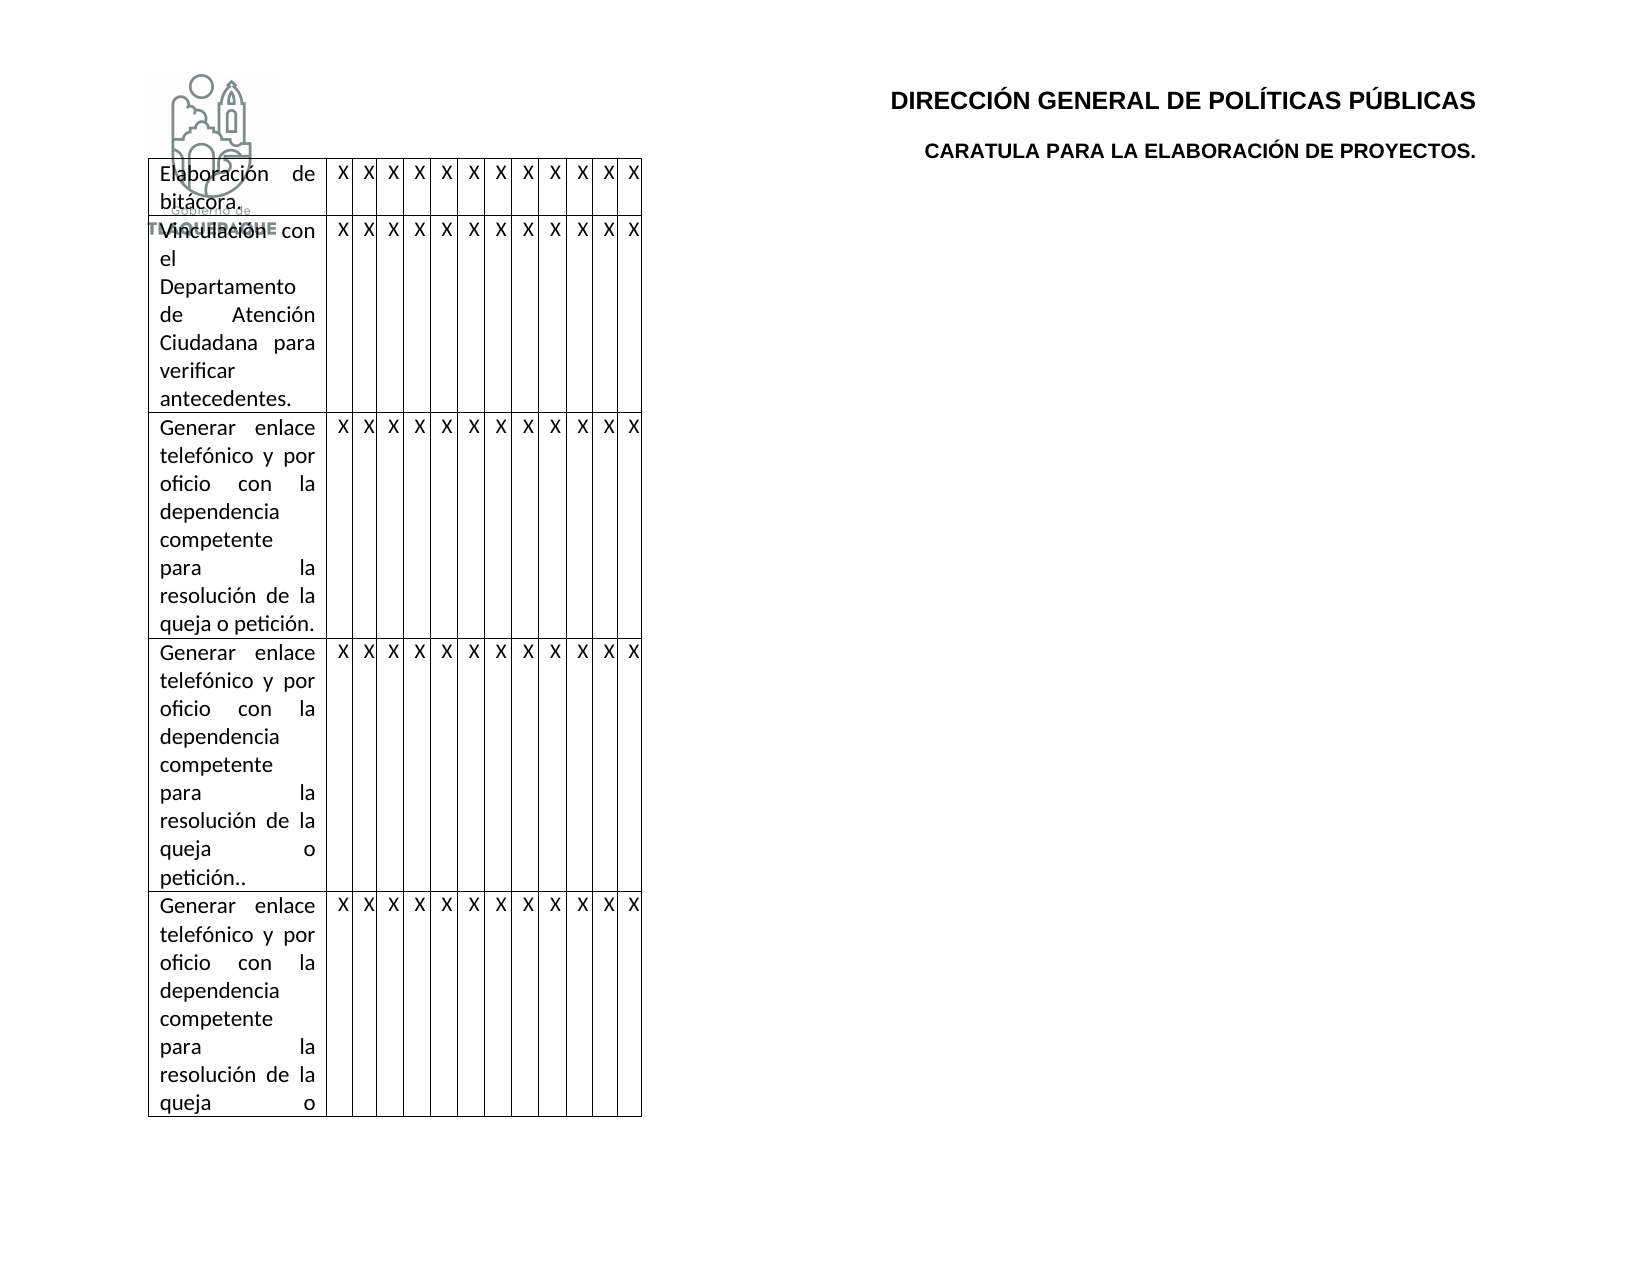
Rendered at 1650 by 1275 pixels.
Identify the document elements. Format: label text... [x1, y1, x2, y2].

table_cell X [353, 159, 376, 215]
table_cell X [404, 216, 430, 412]
table_cell X [593, 216, 617, 412]
table_cell X [485, 892, 511, 1116]
table_cell X [458, 159, 484, 215]
table_cell Vinculación con el Departamento de Atención Ciudadana para verificar antecedentes. [149, 216, 326, 412]
table_cell X [485, 216, 511, 412]
table_cell X [618, 216, 641, 412]
table_cell X [485, 639, 511, 891]
table_cell Generar enlace telefónico y por oficio con la dependencia competente para la resolución de la queja o petición.. [149, 639, 326, 891]
table_cell X [539, 892, 566, 1116]
table_cell X [327, 159, 352, 215]
table_cell X [377, 216, 403, 412]
table_cell Elaboración de bitácora. [149, 159, 326, 215]
table_cell X [377, 159, 403, 215]
table_cell X [327, 216, 352, 412]
table_cell X [485, 159, 511, 215]
table_cell X [377, 892, 403, 1116]
table_cell X [377, 413, 403, 637]
table_cell X [539, 413, 566, 637]
table_cell X [618, 413, 641, 637]
table_cell X [593, 639, 617, 891]
table_cell X [431, 216, 457, 412]
table_cell X [353, 413, 376, 637]
table_cell X [593, 892, 617, 1116]
table_cell X [404, 892, 430, 1116]
table_cell X [539, 639, 566, 891]
table_cell X [458, 413, 484, 637]
table_cell X [593, 159, 617, 215]
table_cell X [485, 413, 511, 637]
table_cell X [567, 216, 592, 412]
table_cell X [353, 216, 376, 412]
table_cell X [327, 413, 352, 637]
table_cell X [353, 639, 376, 891]
table_cell X [593, 413, 617, 637]
table_cell X [567, 639, 592, 891]
table_cell X [512, 216, 538, 412]
table_cell X [404, 639, 430, 891]
picture [147, 74, 276, 158]
table_cell X [458, 639, 484, 891]
table_cell X [404, 413, 430, 637]
table_cell X [618, 639, 641, 891]
table_cell X [458, 216, 484, 412]
table_cell X [458, 892, 484, 1116]
table_cell X [512, 639, 538, 891]
table_cell X [431, 413, 457, 637]
table_cell X [353, 892, 376, 1116]
table_cell X [404, 159, 430, 215]
table_cell X [431, 639, 457, 891]
table_cell X [431, 159, 457, 215]
table_cell X [327, 892, 352, 1116]
table_cell X [327, 639, 352, 891]
table_cell X [512, 892, 538, 1116]
table_cell Generar enlace telefónico y por oficio con la dependencia competente para la resolución de la queja o petición.. [149, 892, 326, 1116]
table_cell X [567, 413, 592, 637]
table_cell X [618, 159, 641, 215]
table_cell X [567, 892, 592, 1116]
table_cell X [377, 639, 403, 891]
table_cell X [567, 159, 592, 215]
table_cell X [618, 892, 641, 1116]
table_cell X [539, 216, 566, 412]
table_cell X [431, 892, 457, 1116]
table_cell X [539, 159, 566, 215]
table_cell Generar enlace telefónico y por oficio con la dependencia competente para la resolución de la queja o petición. [149, 413, 326, 637]
table_cell X [512, 413, 538, 637]
table_cell X [512, 159, 538, 215]
